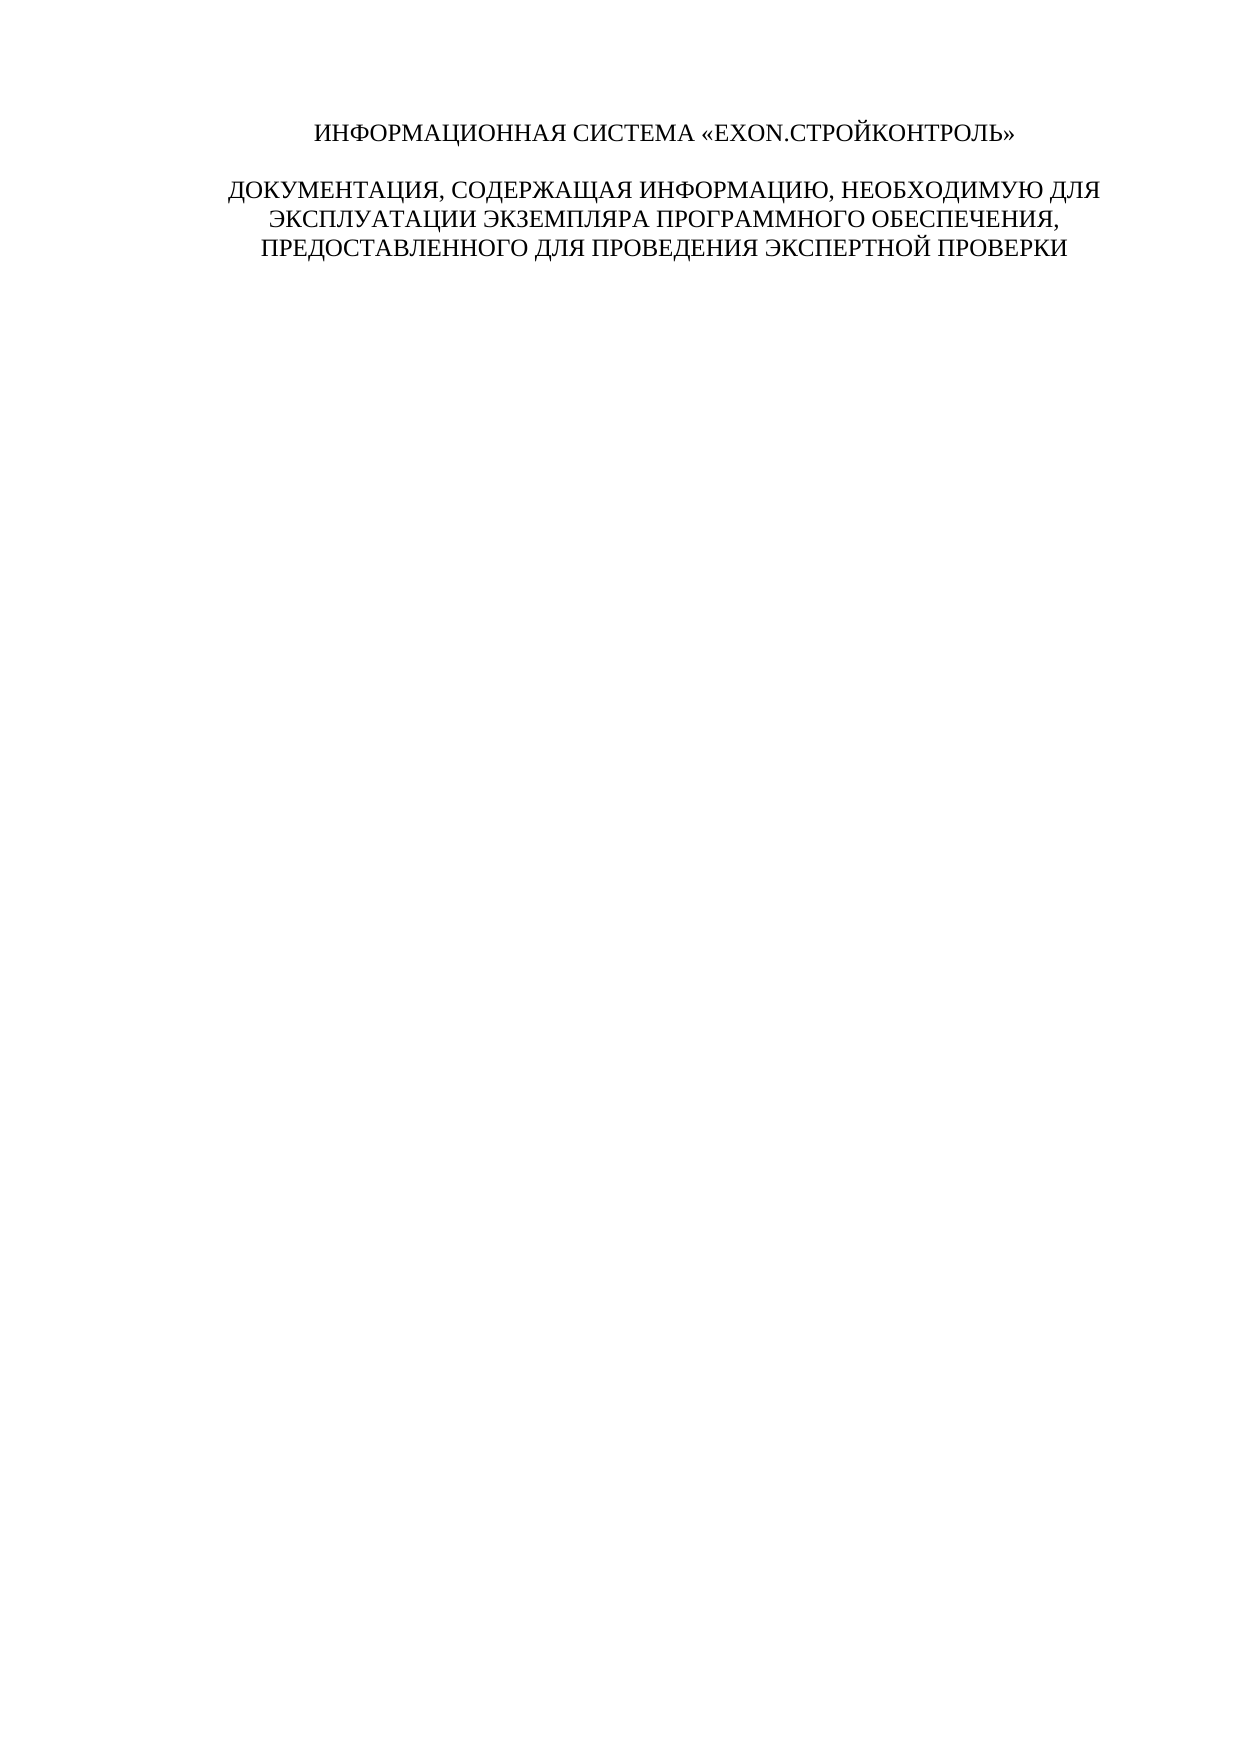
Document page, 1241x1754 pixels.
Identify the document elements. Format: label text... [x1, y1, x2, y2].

text Информационная система «Exon.СТРОЙКОНТРОЛЬ» [177, 118, 1152, 147]
text Документация, содержащая информацию, необходимую для эксплуатации экземпляра программного обеспечения, предоставленного для проведения экспертной проверки [177, 176, 1152, 262]
